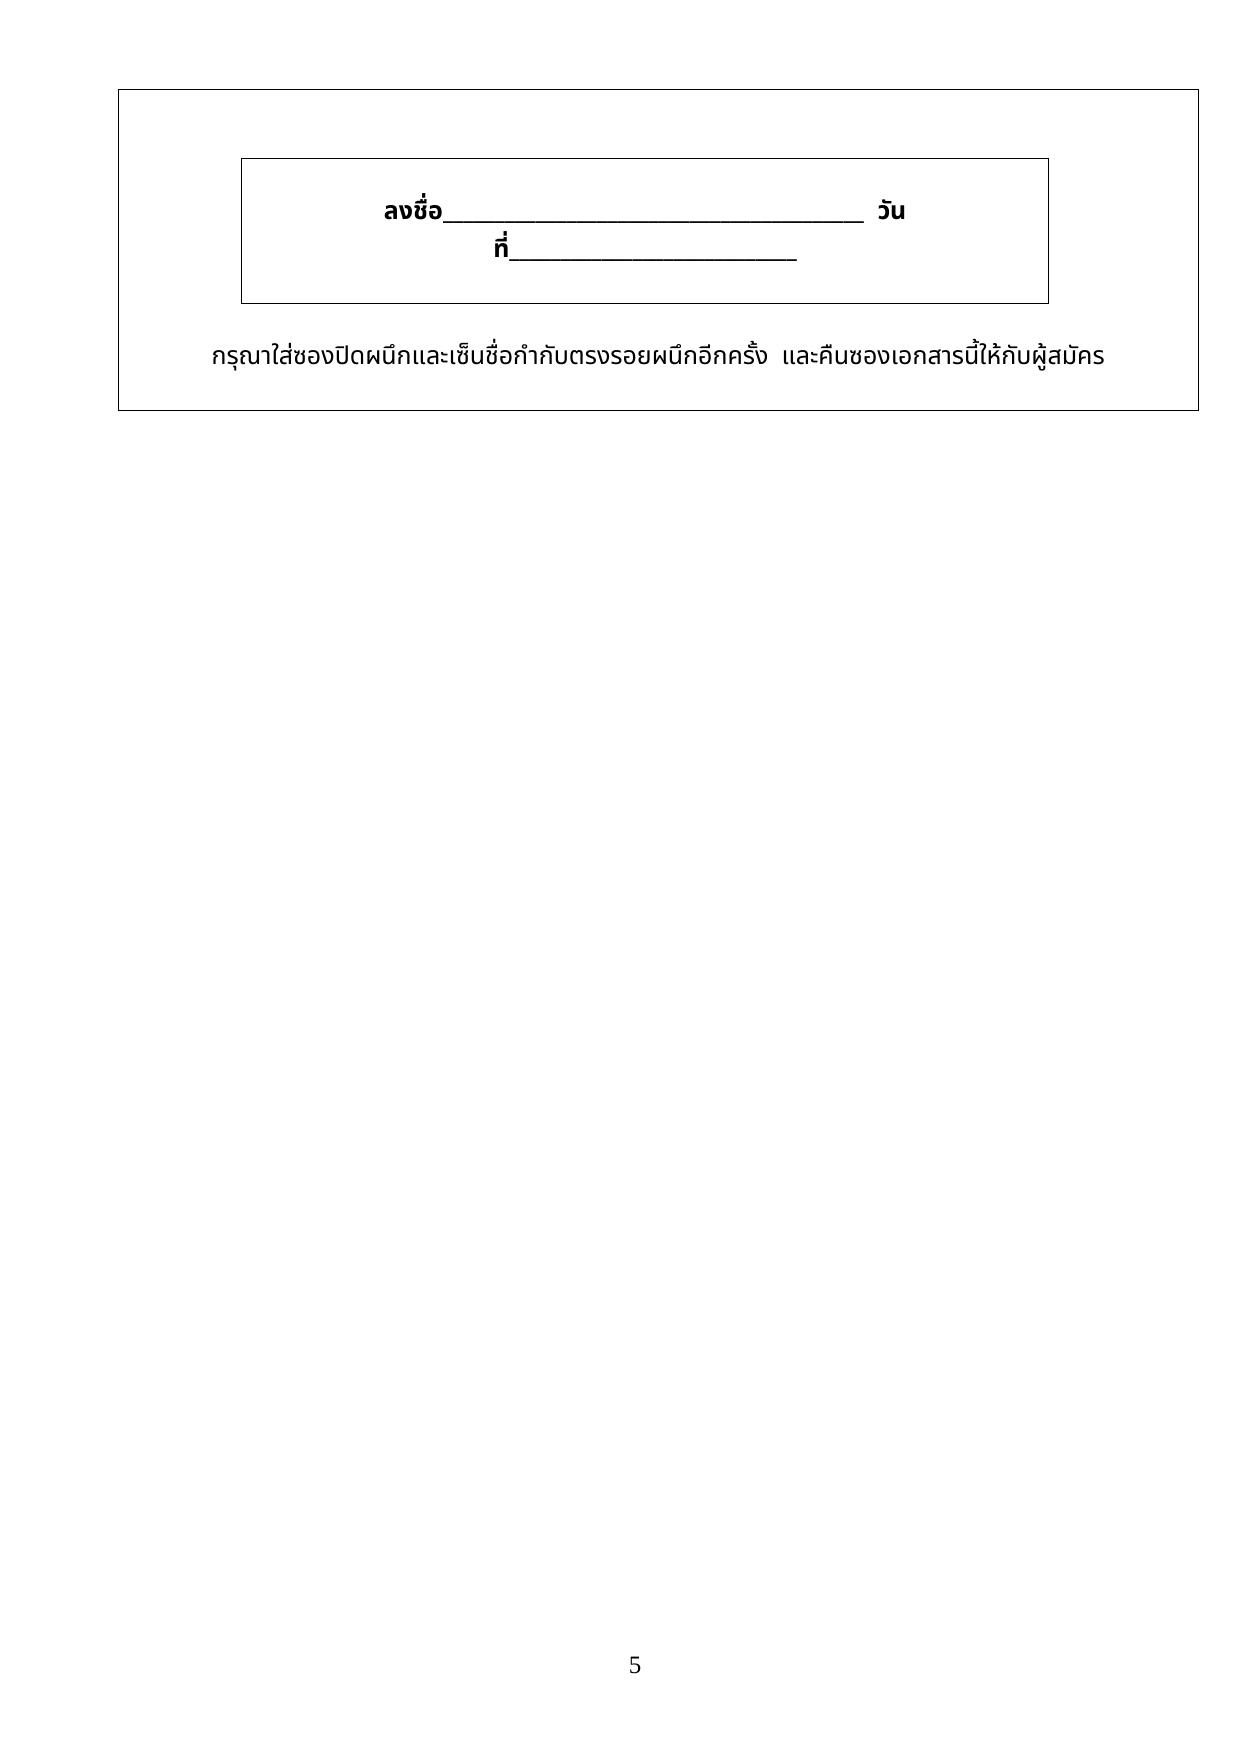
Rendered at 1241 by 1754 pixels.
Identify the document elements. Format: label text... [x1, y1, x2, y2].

table_cell กรุณาใส่ซองปิดผนึกและเซ็นชื่อกำกับตรงรอยผนึกอีกครั้ง และคืนซองเอกสารนี้ให้กับผู้สมัคร [119, 90, 1198, 410]
